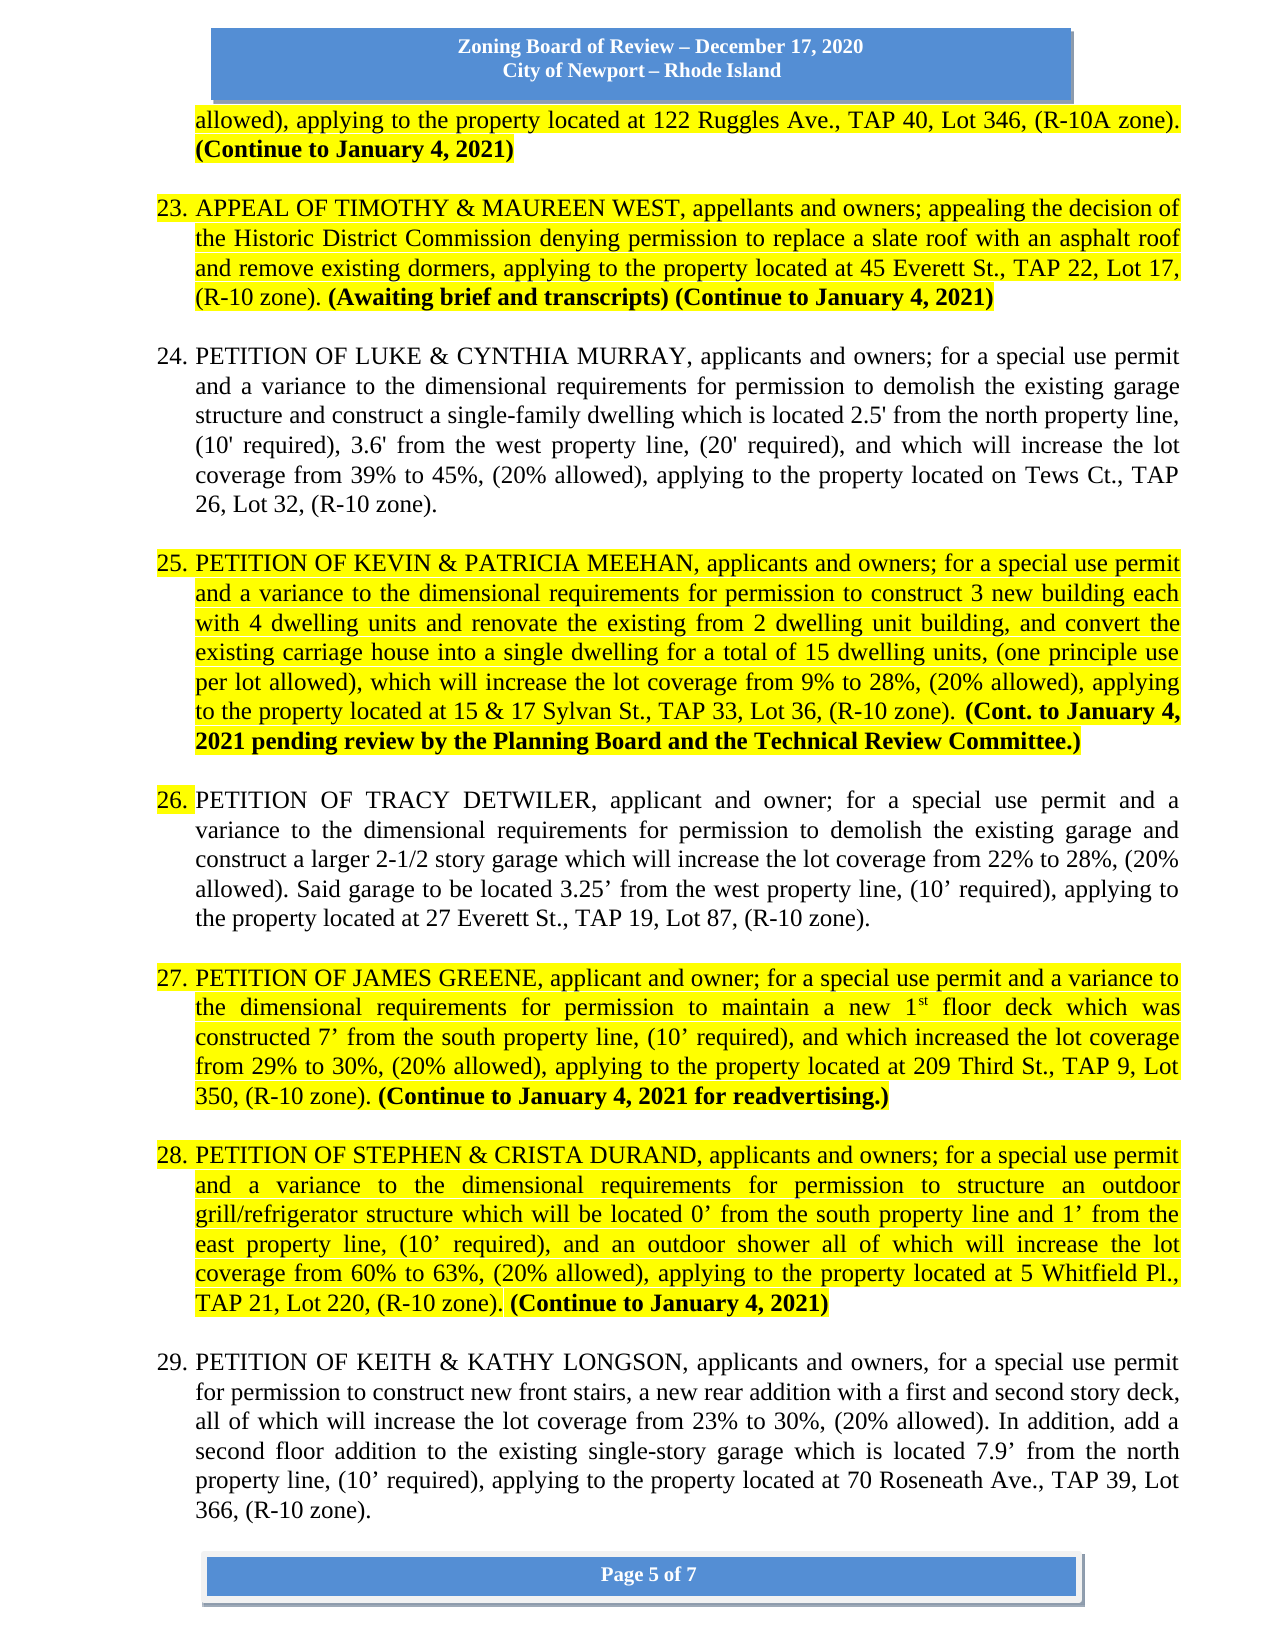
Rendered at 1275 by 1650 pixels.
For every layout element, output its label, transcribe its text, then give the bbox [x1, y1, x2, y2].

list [157, 99, 1181, 163]
picture [206, 1564, 1077, 1589]
picture [211, 31, 1074, 99]
list PETITION OF TRACY DETWILER, applicant and owner; for a special use permit and a variance to the dimensional requirements for permission to demolish the existing garage and construct a larger 2-1/2 story garage which will increase the lot coverage from 22% to 28%, (20% allowed). Said garage to be located 3.25’ from the west property line, (10’ required), applying to the property located at 27 Everett St., TAP 19, Lot 87, (R-10 zone). [157, 785, 1181, 932]
list PETITION OF LUKE & CYNTHIA MURRAY, applicants and owners; for a special use permit and a variance to the dimensional requirements for permission to demolish the existing garage structure and construct a single-family dwelling which is located 2.5' from the north property line, (10' required), 3.6' from the west property line, (20' required), and which will increase the lot coverage from 39% to 45%, (20% allowed), applying to the property located on Tews Ct., TAP 26, Lot 32, (R-10 zone). [157, 341, 1181, 518]
picture [202, 1554, 1085, 1607]
list PETITION OF JAMES GREENE, applicant and owner; for a special use permit and a variance to the dimensional requirements for permission to maintain a new 1st floor deck which was constructed 7’ from the south property line, (10’ required), and which increased the lot coverage from 29% to 30%, (20% allowed), applying to the property located at 209 Third St., TAP 9, Lot 350, (R-10 zone). (Continue to January 4, 2021 for readvertising.) [157, 991, 1181, 1110]
list PETITION OF KEVIN & PATRICIA MEEHAN, applicants and owners; for a special use permit and a variance to the dimensional requirements for permission to construct 3 new building each with 4 dwelling units and renovate the existing from 2 dwelling unit building, and convert the existing carriage house into a single dwelling for a total of 15 dwelling units, (one principle use per lot allowed), which will increase the lot coverage from 9% to 28%, (20% allowed), applying to the property located at 15 & 17 Sylvan St., TAP 33, Lot 36, (R-10 zone). (Cont. to January 4, 2021 pending review by the Planning Board and the Technical Review Committee.) [157, 577, 1181, 755]
list PETITION OF KEITH & KATHY LONGSON, applicants and owners, for a special use permit for permission to construct new front stairs, a new rear addition with a first and second story deck, all of which will increase the lot coverage from 23% to 30%, (20% allowed). In addition, add a second floor addition to the existing single-story garage which is located 7.9’ from the north property line, (10’ required), applying to the property located at 70 Roseneath Ave., TAP 39, Lot 366, (R-10 zone). [157, 1347, 1181, 1524]
list APPEAL OF TIMOTHY & MAUREEN WEST, appellants and owners; appealing the decision of the Historic District Commission denying permission to replace a slate roof with an asphalt roof and remove existing dormers, applying to the property located at 45 Everett St., TAP 22, Lot 17, (R-10 zone). (Awaiting brief and transcripts) (Continue to January 4, 2021) [157, 222, 1181, 311]
list PETITION OF STEPHEN & CRISTA DURAND, applicants and owners; for a special use permit and a variance to the dimensional requirements for permission to structure an outdoor grill/refrigerator structure which will be located 0’ from the south property line and 1’ from the east property line, (10’ required), and an outdoor shower all of which will increase the lot coverage from 60% to 63%, (20% allowed), applying to the property located at 5 Whitfield Pl., TAP 21, Lot 220, (R-10 zone). (Continue to January 4, 2021) [157, 1169, 1181, 1317]
